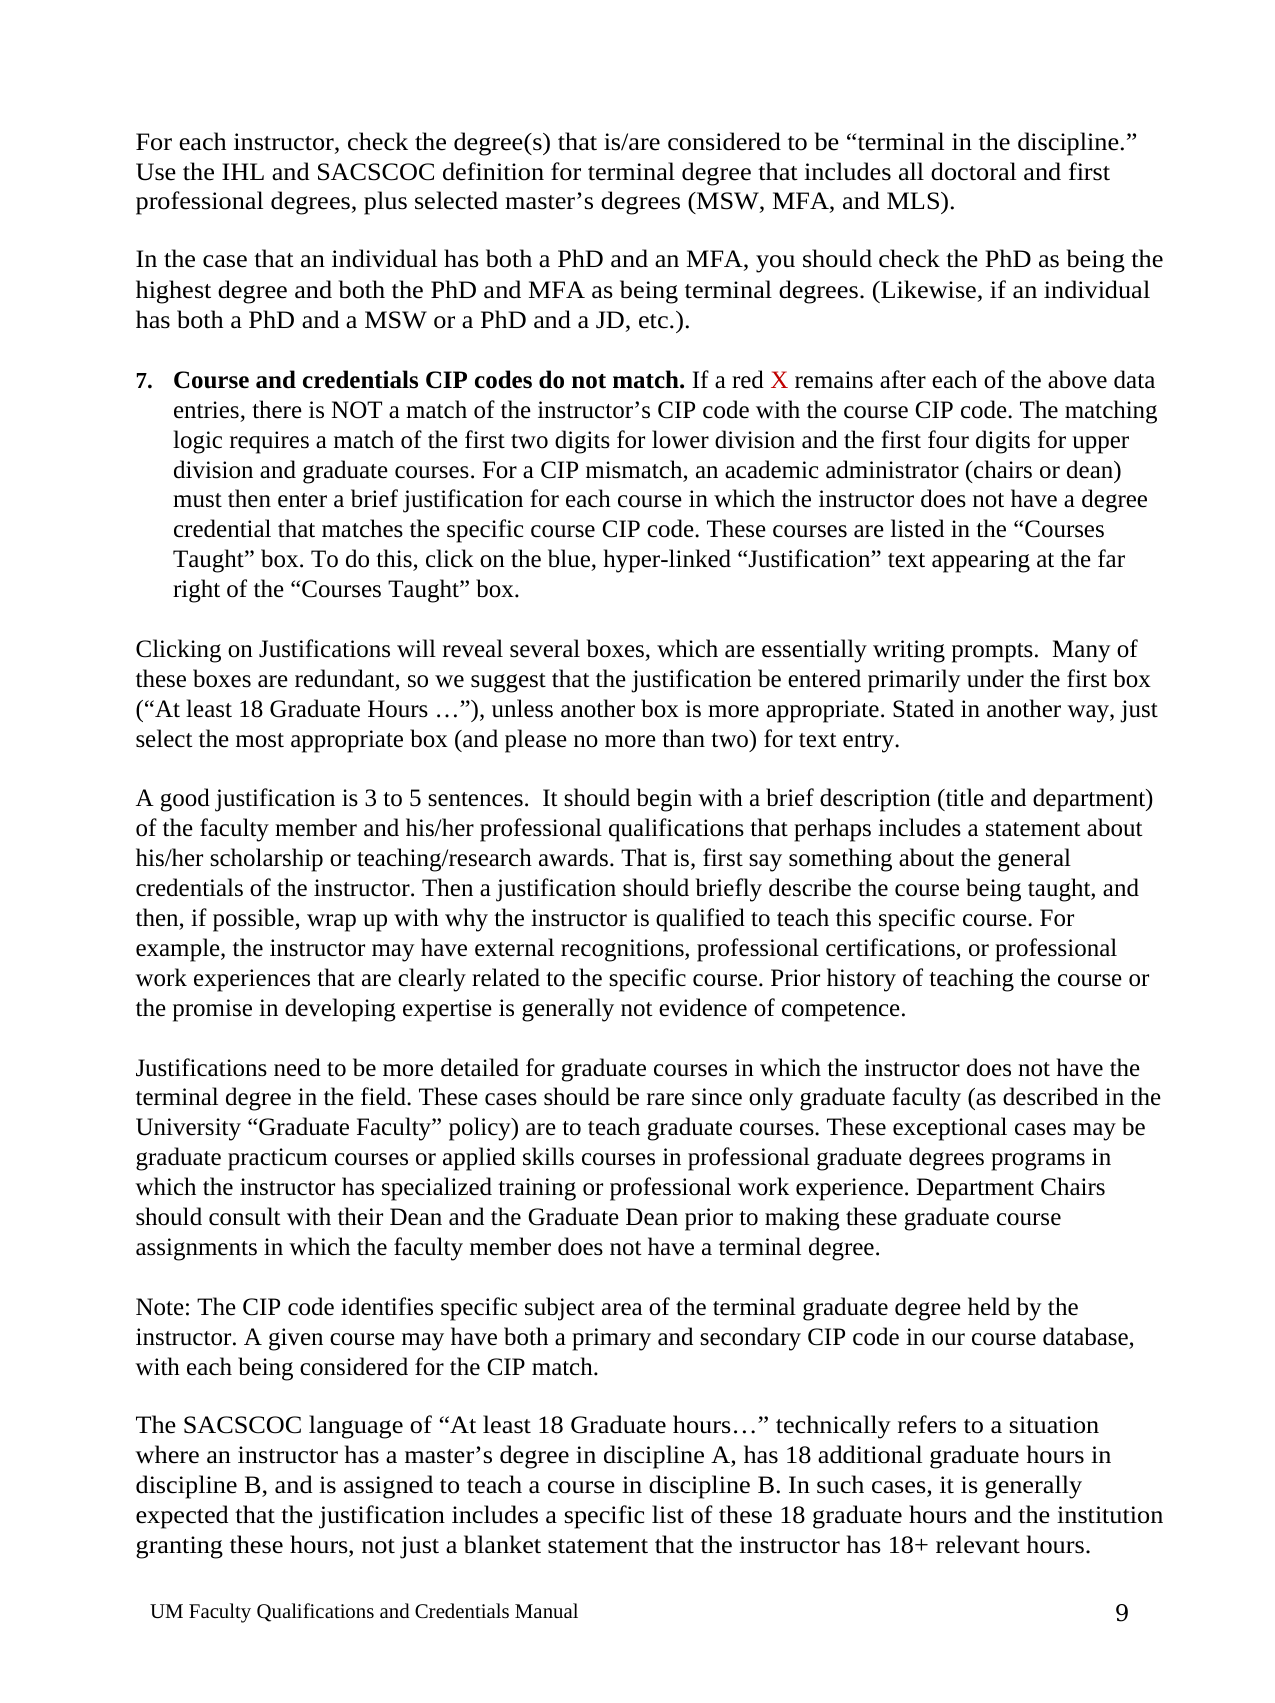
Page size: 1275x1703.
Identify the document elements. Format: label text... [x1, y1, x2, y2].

text Note: The CIP code identifies specific subject area of the terminal graduate degree held by the instructor. A given course may have both a primary and secondary CIP code in our course database, with each being considered for the CIP match. [135, 1292, 1169, 1380]
text The SACSCOC language of “At least 18 Graduate hours…” technically refers to a situation where an instructor has a master’s degree in discipline A, has 18 additional graduate hours in discipline B, and is assigned to teach a course in discipline B. In such cases, it is generally expected that the justification includes a specific list of these 18 graduate hours and the institution granting these hours, not just a blanket statement that the instructor has 18+ relevant hours. [135, 1410, 1169, 1559]
text A good justification is 3 to 5 sentences. It should begin with a brief description (title and department) of the faculty member and his/her professional qualifications that perhaps includes a statement about his/her scholarship or teaching/research awards. That is, first say something about the general credentials of the instructor. Then a justification should briefly describe the course being taught, and then, if possible, wrap up with why the instructor is qualified to teach this specific course. For example, the instructor may have external recognitions, professional certifications, or professional work experiences that are clearly related to the specific course. Prior history of teaching the course or the promise in developing expertise is generally not evidence of competence. [135, 783, 1169, 1022]
text For each instructor, check the degree(s) that is/are considered to be “terminal in the discipline.” Use the IHL and SACSCOC definition for terminal degree that includes all doctoral and first professional degrees, plus selected master’s degrees (MSW, MFA, and MLS). [135, 127, 1169, 215]
text Justifications need to be more detailed for graduate courses in which the instructor does not have the terminal degree in the field. These cases should be rare since only graduate faculty (as described in the University “Graduate Faculty” policy) are to teach graduate courses. These exceptional cases may be graduate practicum courses or applied skills courses in professional graduate degrees programs in which the instructor has specialized training or professional work experience. Department Chairs should consult with their Dean and the Graduate Dean prior to making these graduate course assignments in which the faculty member does not have a terminal degree. [135, 1053, 1169, 1261]
list Course and credentials CIP codes do not match. If a red X remains after each of the above data entries, there is NOT a match of the instructor’s CIP code with the course CIP code. The matching logic requires a match of the first two digits for lower division and the first four digits for upper division and graduate courses. For a CIP mismatch, an academic administrator (chairs or dean) must then enter a brief justification for each course in which the instructor does not have a degree credential that matches the specific course CIP code. These courses are listed in the “Courses Taught” box. To do this, click on the blue, hyper-linked “Justification” text appearing at the far right of the “Courses Taught” box. [135, 365, 1169, 603]
text In the case that an individual has both a PhD and an MFA, you should check the PhD as being the highest degree and both the PhD and MFA as being terminal degrees. (Likewise, if an individual has both a PhD and a MSW or a PhD and a JD, etc.). [135, 244, 1169, 333]
text Clicking on Justifications will reveal several boxes, which are essentially writing prompts. Many of these boxes are redundant, so we suggest that the justification be entered primarily under the first box (“At least 18 Graduate Hours …”), unless another box is more appropriate. Stated in another way, just select the most appropriate box (and please no more than two) for text entry. [135, 634, 1169, 752]
